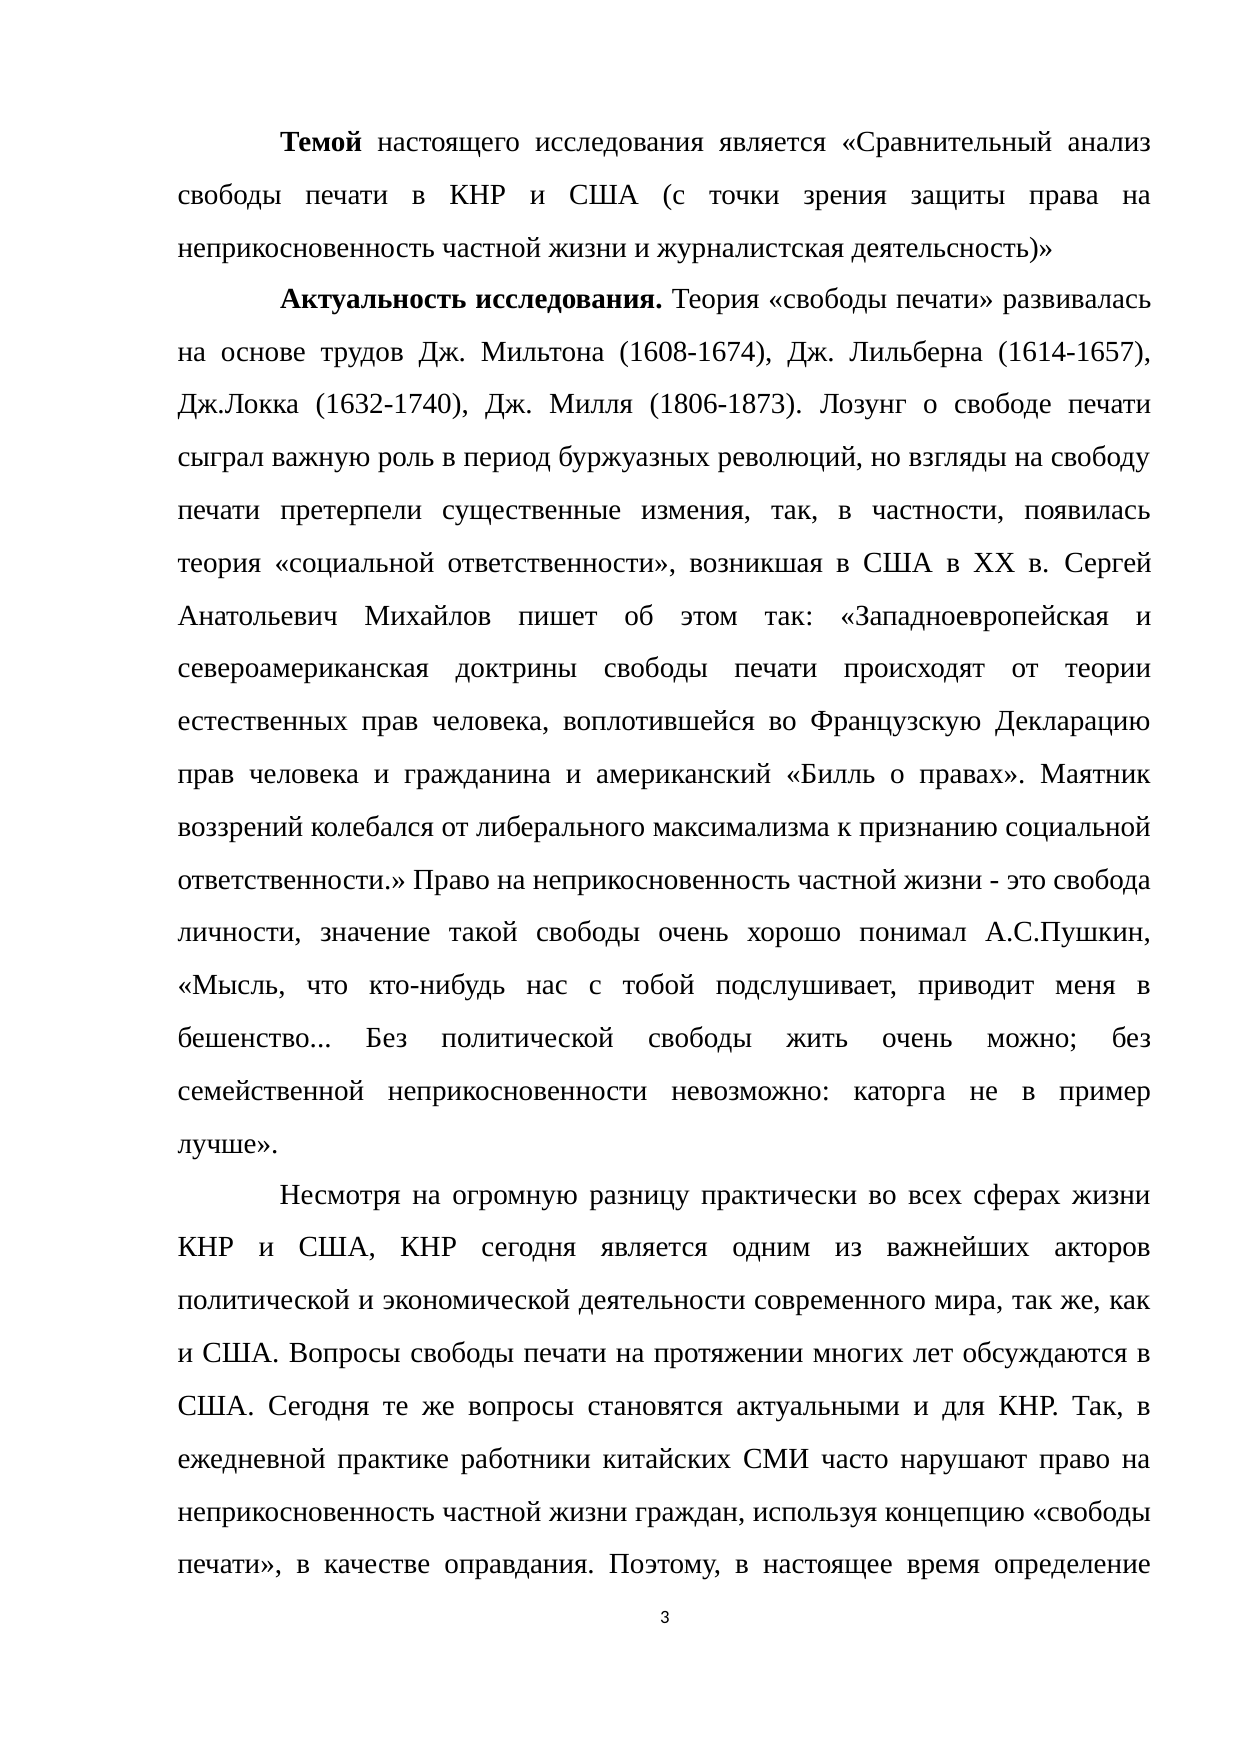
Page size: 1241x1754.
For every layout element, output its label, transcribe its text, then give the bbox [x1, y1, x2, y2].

text Темой настоящего исследования является «Сравнительный анализ свободы печати в КНР и США (с точки зрения защиты права на неприкосновенность частной жизни и журналистская деятельсность)» [177, 118, 1152, 270]
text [177, 1171, 1152, 1586]
text Актуальность исследования. Теория «свободы печати» развивалась на основе трудов Дж. Мильтона (1608-1674), Дж. Лильберна (1614-1657), Дж.Локка (1632-1740), Дж. Милля (1806-1873). Лозунг о свободе печати сыграл важную роль в период буржуазных революций, но взгляды на свободу печати претерпели существенные измения, так, в частности, появилась теория «социальной ответственности», возникшая в США в XX в. Сергей Анатольевич Михайлов пишет об этом так: «Западноевропейская и североамериканская доктрины свободы печати происходят от теории естественных прав человека, воплотившейся во Французскую Декларацию прав человека и гражданина и американский «Билль о правах». Маятник воззрений колебался от либерального максимализма к признанию социальной ответственности.» Право на неприкосновенность частной жизни - это свобода личности, значение такой свободы очень хорошо понимал А.С.Пушкин, «Мысль, что кто-нибудь нас с тобой подслушивает, приводит меня в бешенство... Без политической свободы жить очень можно; без семейственной неприкосновенности невозможно: каторга не в пример лучше». [177, 275, 1152, 1166]
